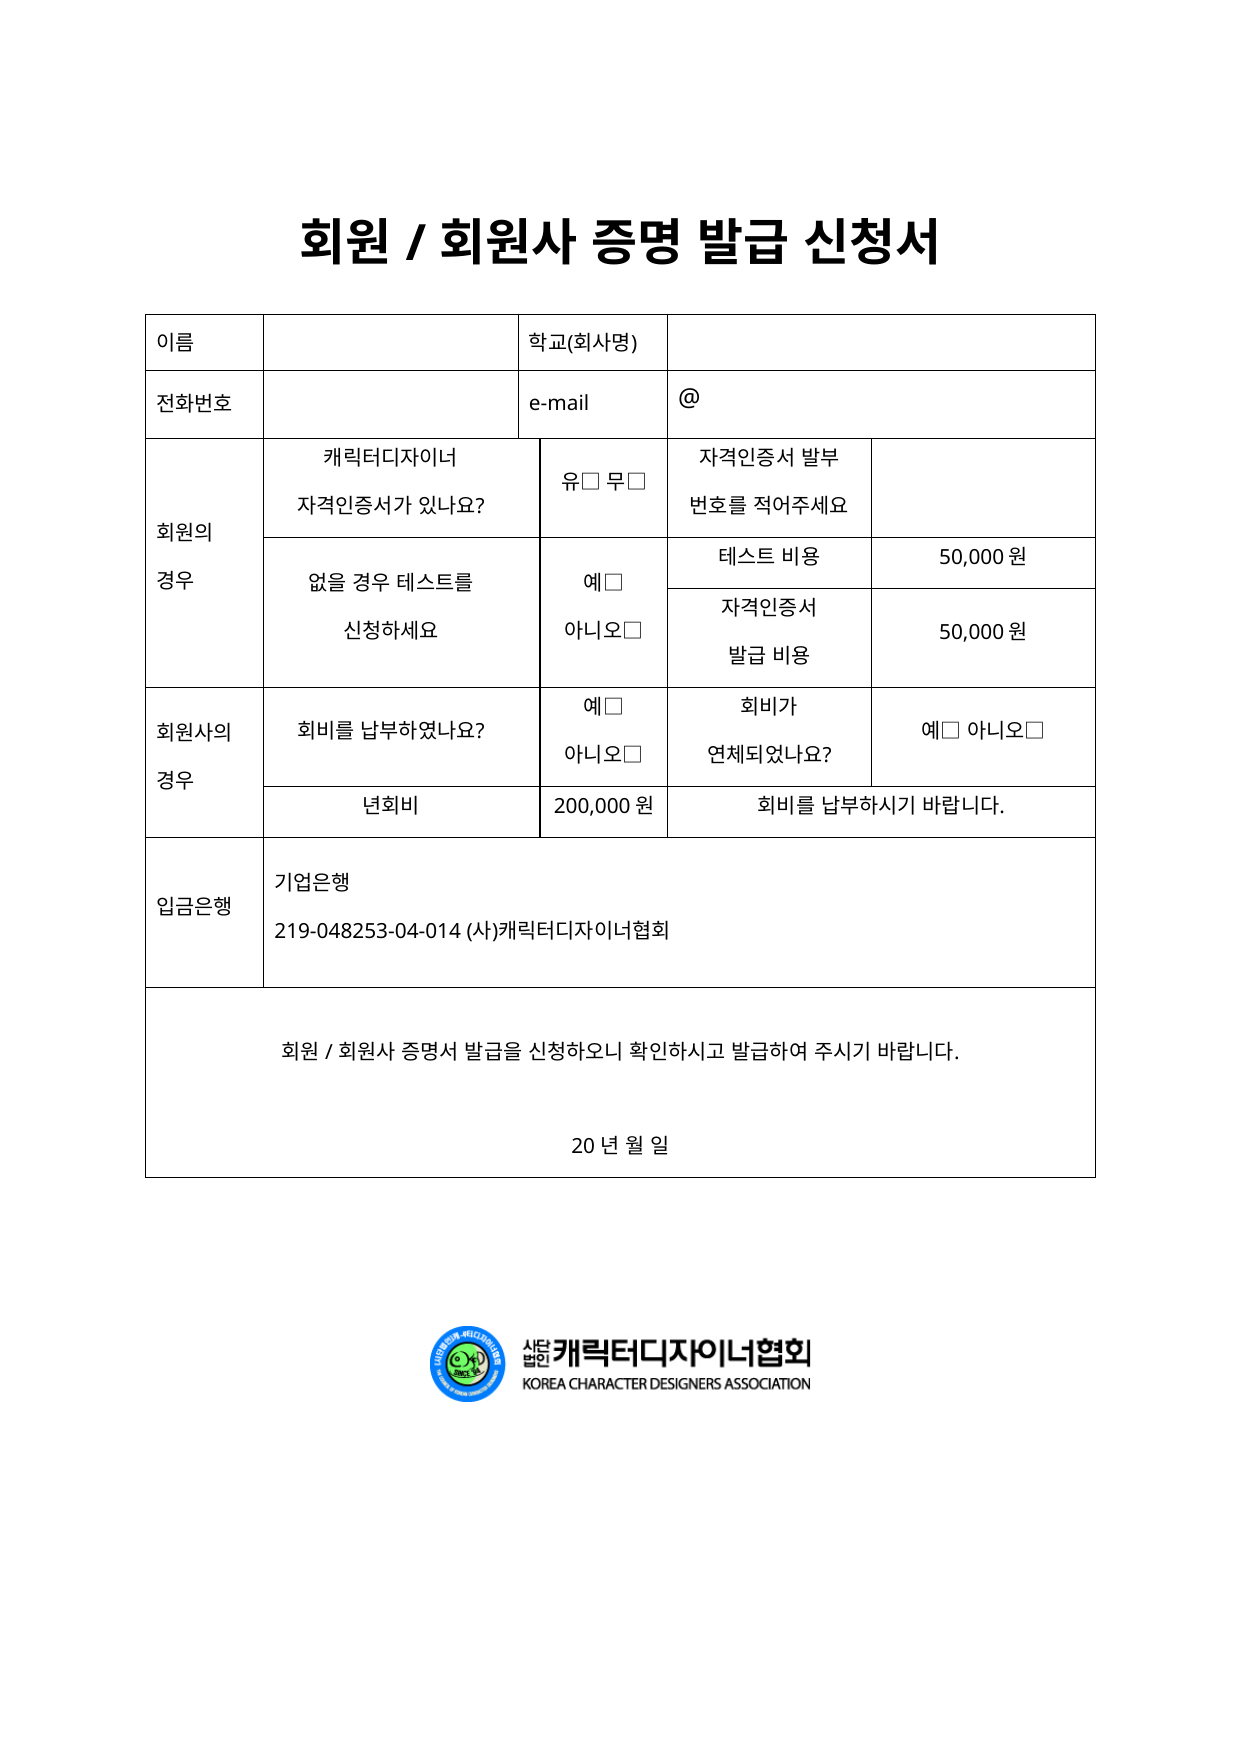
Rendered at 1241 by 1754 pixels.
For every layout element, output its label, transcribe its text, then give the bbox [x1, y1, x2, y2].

table_cell 기업은행 219-048253-04-014 (사)캐릭터디자이너협회 [264, 838, 1095, 987]
table_cell e-mail [519, 371, 667, 438]
picture [430, 1326, 811, 1402]
table_cell 입금은행 [146, 838, 263, 987]
table_cell 회원사의 경우 [146, 688, 263, 837]
table_cell 예□ 아니오□ [872, 688, 1095, 786]
table_cell 50,000원 [872, 589, 1095, 687]
table_cell 50,000원 [872, 538, 1095, 588]
table_cell 200,000원 [541, 787, 667, 837]
table_cell 예□ 아니오□ [541, 538, 667, 687]
table_cell 자격인증서 발부 번호를 적어주세요 [668, 439, 871, 537]
table_header [264, 315, 518, 370]
table_cell 회원 / 회원사 증명서 발급을 신청하오니 확인하시고 발급하여 주시기 바랍니다. 20 년 월 일 [146, 988, 1095, 1177]
table_header 이름 [146, 315, 263, 370]
table_cell [518, 688, 539, 786]
title 회원 / 회원사 증명 발급 신청서 [150, 202, 1090, 275]
table_cell 유□ 무□ [541, 439, 667, 537]
table_cell 년회비 [264, 787, 518, 837]
table_cell 테스트 비용 [668, 538, 871, 588]
table_cell 회비를 납부하시기 바랍니다. [668, 787, 1095, 837]
table_cell [264, 371, 518, 438]
table_cell 예□ 아니오□ [541, 688, 667, 786]
table_cell [872, 439, 1095, 537]
table_header [668, 315, 1095, 370]
table_cell 회비를 납부하였나요? [264, 688, 518, 786]
table_cell [518, 787, 539, 837]
table_cell @ [668, 371, 1095, 438]
table_header 학교(회사명) [519, 315, 667, 370]
table_cell 회원의 경우 [146, 439, 263, 687]
table_cell 자격인증서 발급 비용 [668, 589, 871, 687]
table_cell 없을 경우 테스트를 신청하세요 [264, 538, 518, 687]
table_cell [518, 439, 539, 537]
table_cell 캐릭터디자이너 자격인증서가 있나요? [264, 439, 518, 537]
table_cell 전화번호 [146, 371, 263, 438]
table_cell [518, 538, 539, 687]
table_cell 회비가 연체되었나요? [668, 688, 871, 786]
